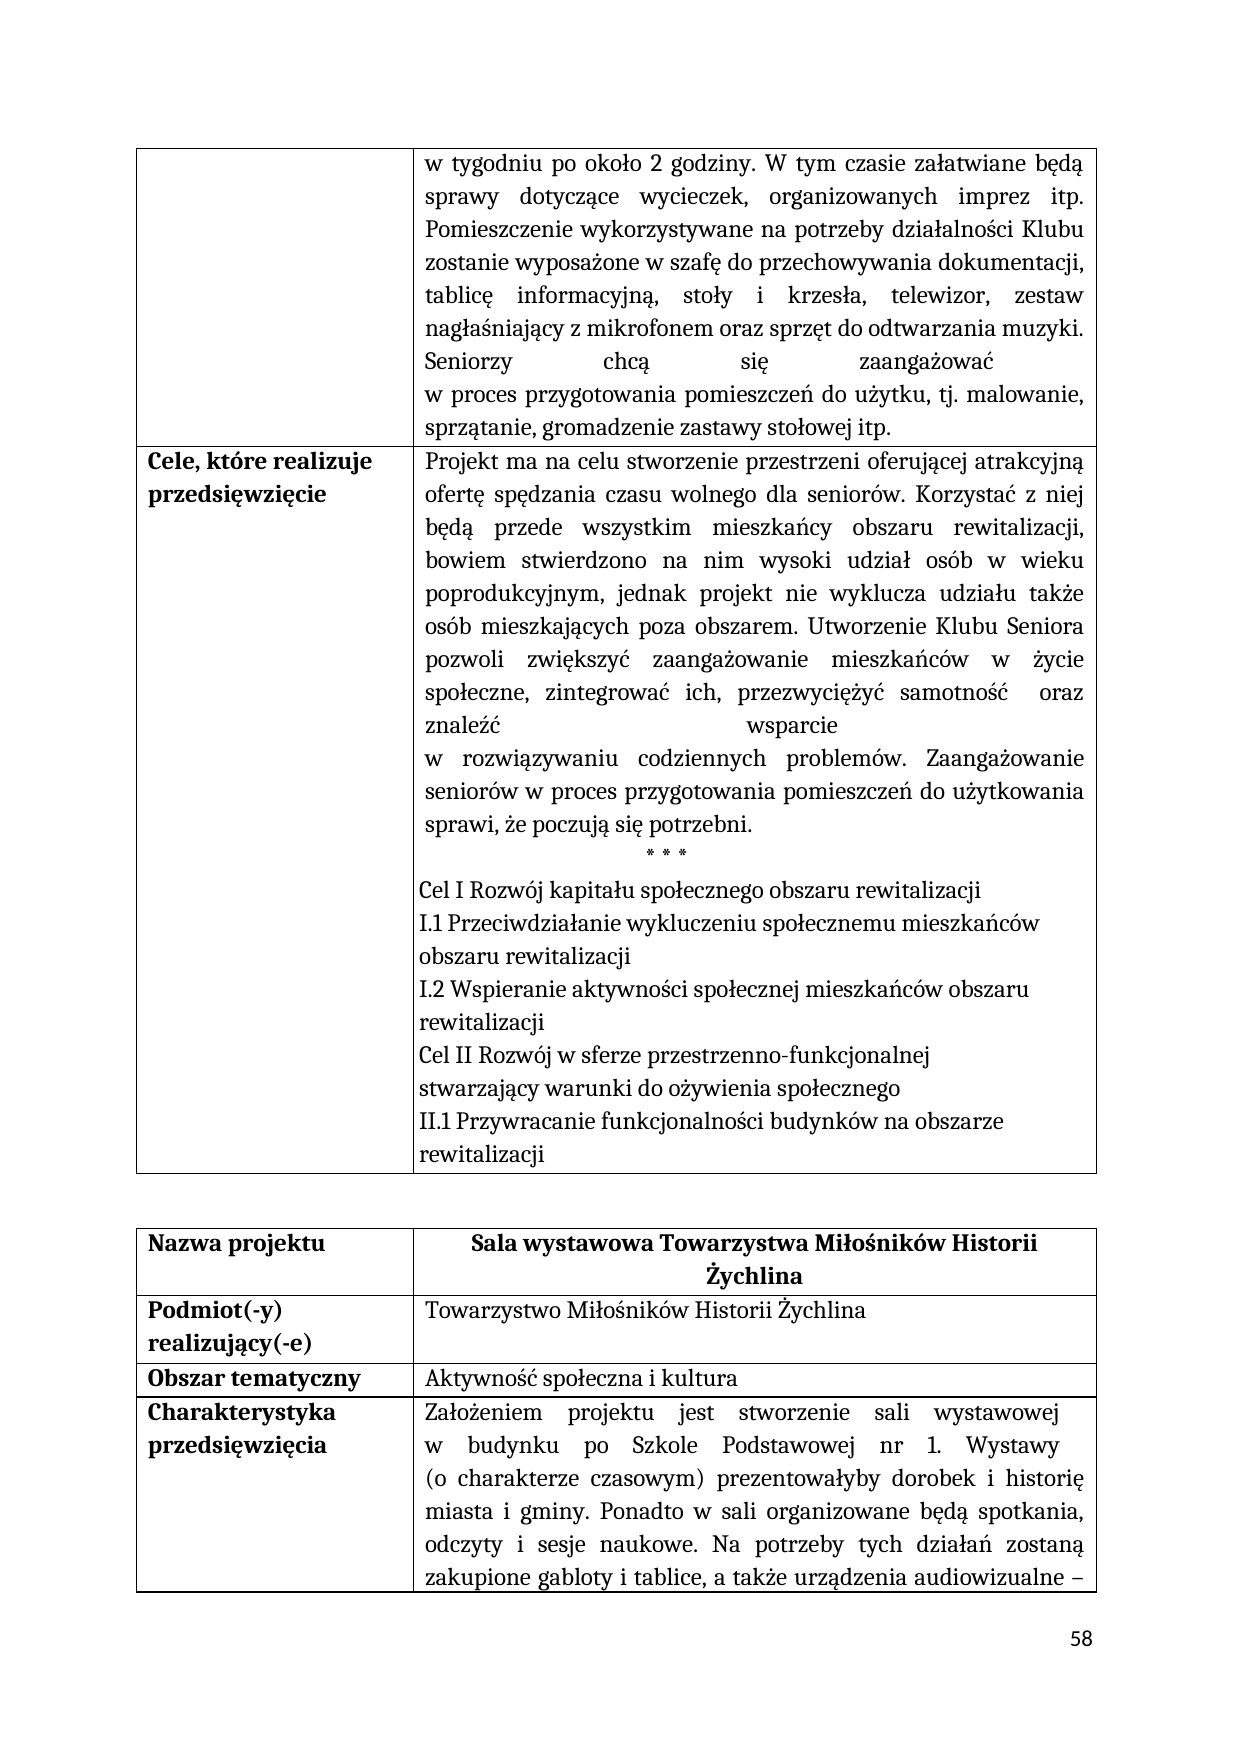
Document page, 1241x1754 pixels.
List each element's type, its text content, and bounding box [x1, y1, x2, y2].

table_cell Obszar tematyczny [137, 1364, 413, 1396]
table_header Sala wystawowa Towarzystwa Miłośników Historii Żychlina [414, 1229, 1096, 1295]
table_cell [137, 1398, 413, 1591]
table_cell Aktywność społeczna i kultura [414, 1364, 1096, 1396]
table_cell Projekt ma na celu stworzenie przestrzeni oferującej atrakcyjną ofertę spędzania czasu wolnego dla seniorów. Korzystać z niej będą przede wszystkim mieszkańcy obszaru rewitalizacji, bowiem stwierdzono na nim wysoki udział osób w wieku poprodukcyjnym, jednak projekt nie wyklucza udziału także osób mieszkających poza obszarem. Utworzenie Klubu Seniora pozwoli zwiększyć zaangażowanie mieszkańców w życie społeczne, zintegrować ich, przezwyciężyć samotność oraz znaleźć wsparcie w rozwiązywaniu codziennych problemów. Zaangażowanie seniorów w proces przygotowania pomieszczeń do użytkowania sprawi, że poczują się potrzebni. * * * Cel I Rozwój kapitału społecznego obszaru rewitalizacji I.1 Przeciwdziałanie wykluczeniu społecznemu mieszkańców obszaru rewitalizacji I.2 Wspieranie aktywności społecznej mieszkańców obszaru rewitalizacji Cel II Rozwój w sferze przestrzenno-funkcjonalnej stwarzający warunki do ożywienia społecznego II.1 Przywracanie funkcjonalności budynków na obszarze rewitalizacji [414, 447, 1096, 1173]
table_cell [414, 1398, 1096, 1591]
table_cell Cele, które realizuje przedsięwzięcie [137, 447, 413, 1173]
table_header Nazwa projektu [137, 1229, 413, 1295]
table_cell Podmiot(-y) realizujący(-e) [137, 1296, 413, 1362]
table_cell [137, 149, 413, 446]
table_cell Towarzystwo Miłośników Historii Żychlina [414, 1296, 1096, 1362]
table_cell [414, 149, 1096, 446]
